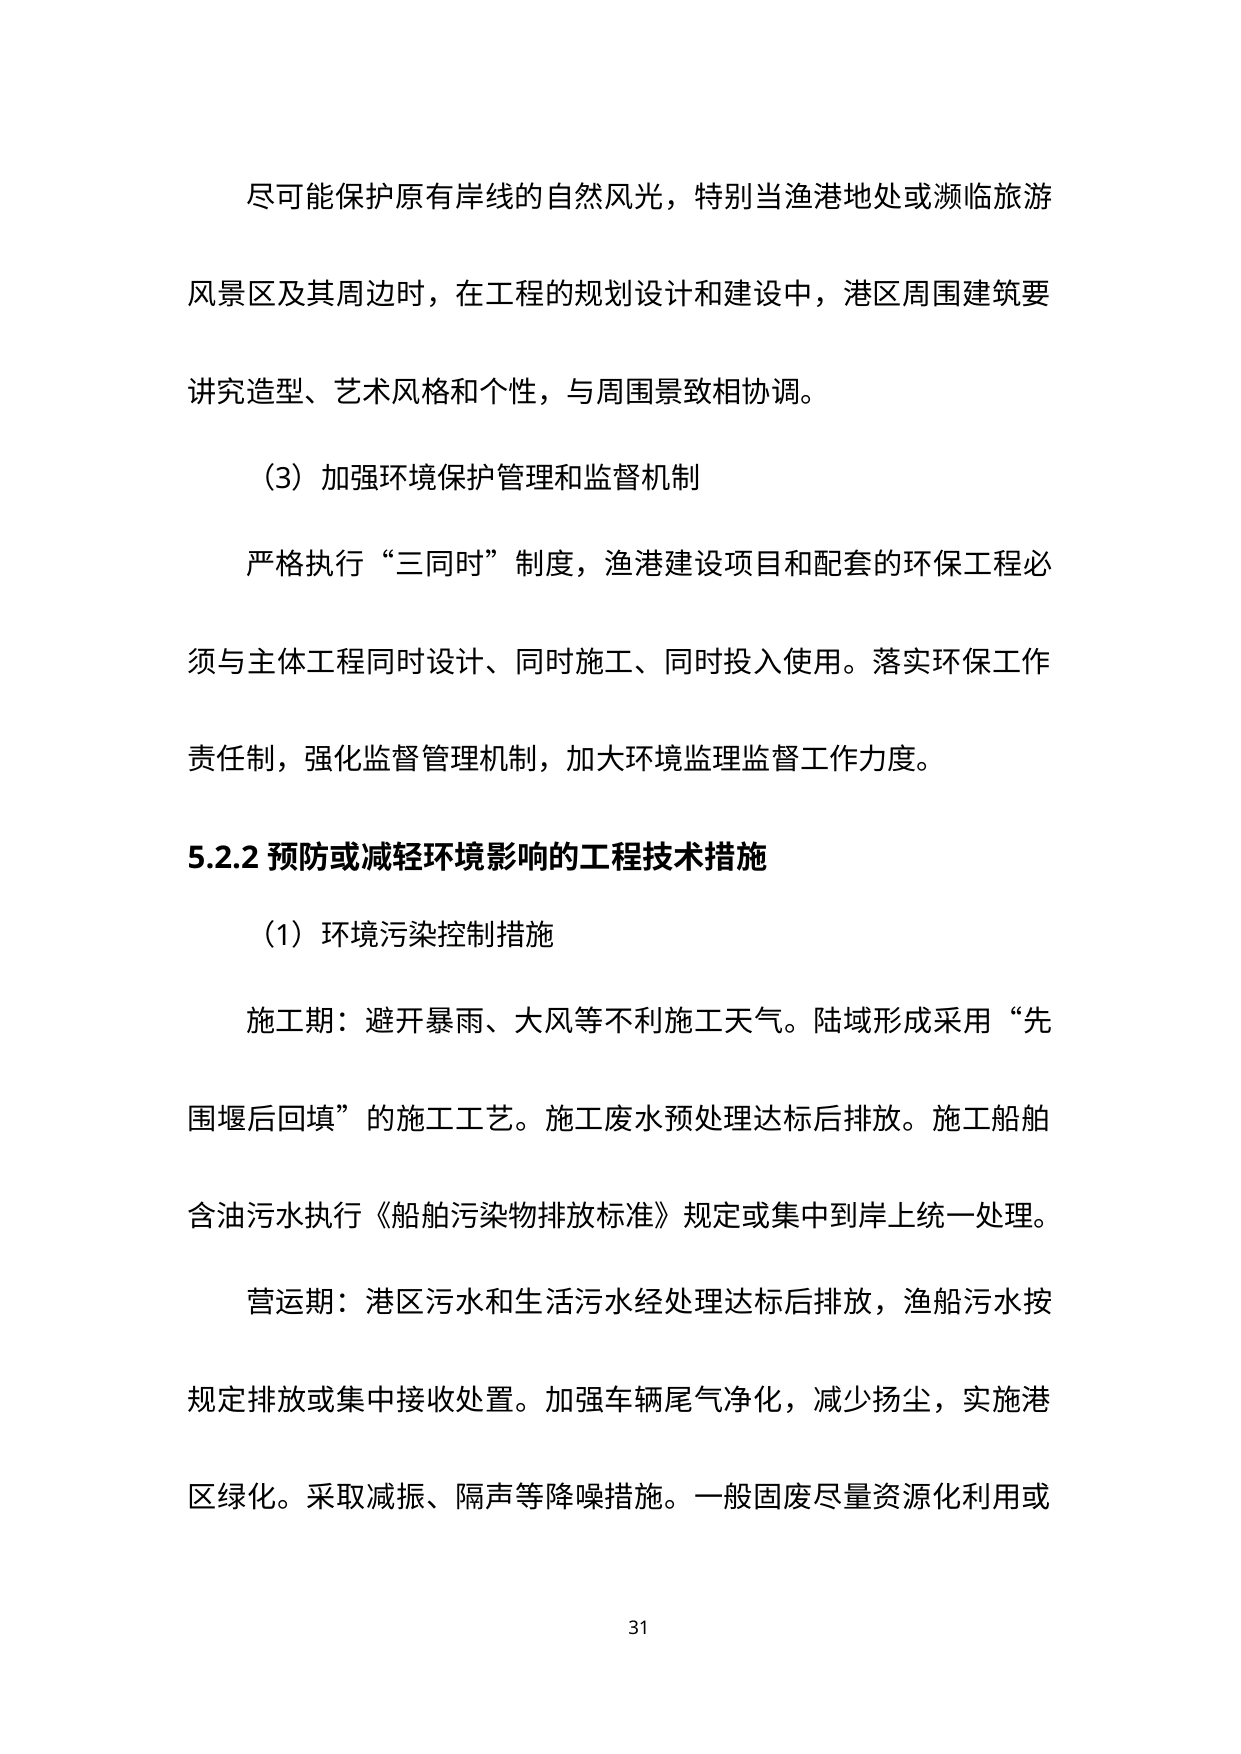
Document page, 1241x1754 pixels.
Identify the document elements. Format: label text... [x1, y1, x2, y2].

text 施工期：避开暴雨、大风等不利施工天气。陆域形成采用“先围堰后回填”的施工工艺。施工废水预处理达标后排放。施工船舶含油污水执行《船舶污染物排放标准》规定或集中到岸上统一处理。 [187, 987, 1053, 1247]
text 尽可能保护原有岸线的自然风光，特别当渔港地处或濒临旅游风景区及其周边时，在工程的规划设计和建设中，港区周围建筑要讲究造型、艺术风格和个性，与周围景致相协调。 [187, 162, 1053, 422]
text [187, 1268, 1053, 1528]
text 严格执行“三同时”制度，渔港建设项目和配套的环保工程必须与主体工程同时设计、同时施工、同时投入使用。落实环保工作责任制，强化监督管理机制，加大环境监理监督工作力度。 [187, 529, 1053, 789]
text （1）环境污染控制措施 [187, 900, 1053, 965]
text （3）加强环境保护管理和监督机制 [187, 443, 1053, 508]
subtitle 5.2.2 预防或减轻环境影响的工程技术措施 [187, 823, 1053, 888]
